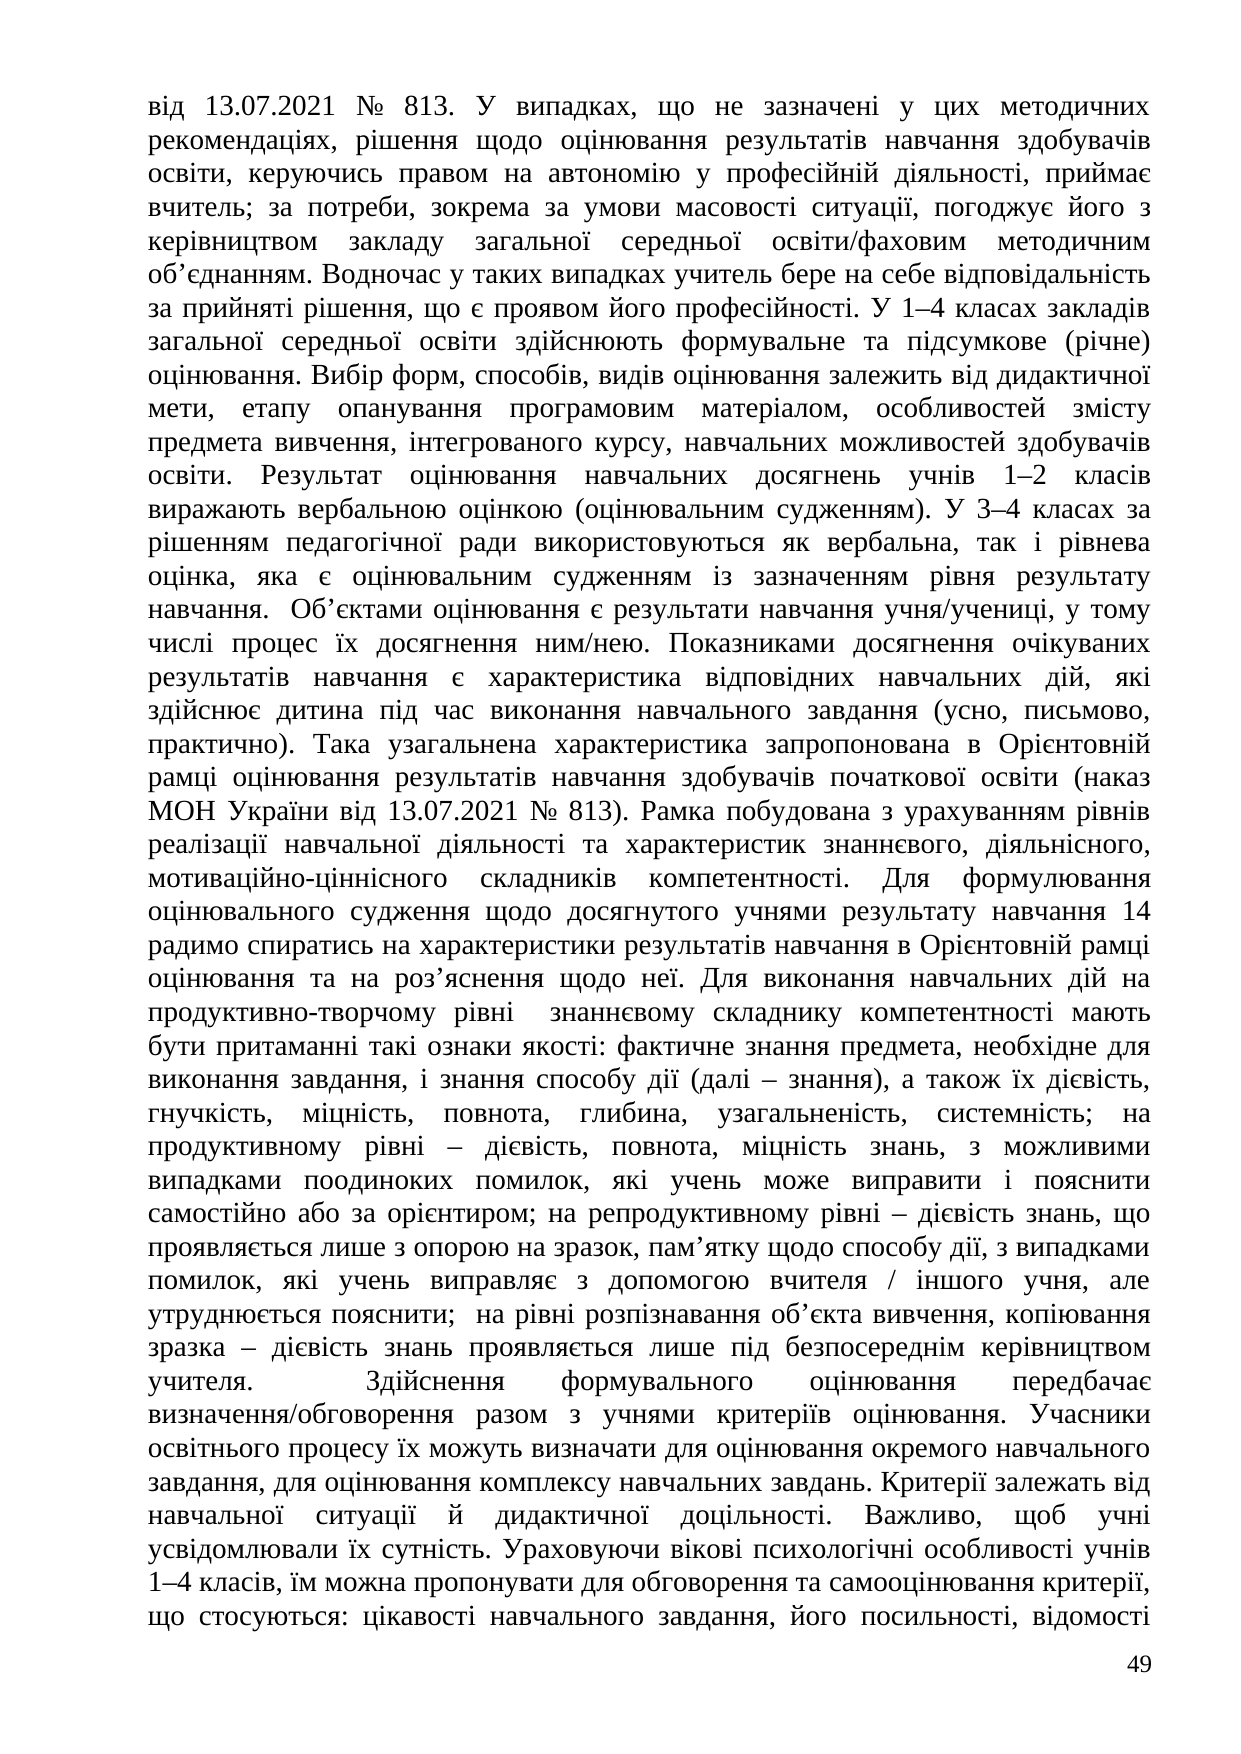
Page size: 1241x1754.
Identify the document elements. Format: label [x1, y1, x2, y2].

text [148, 88, 1152, 1631]
